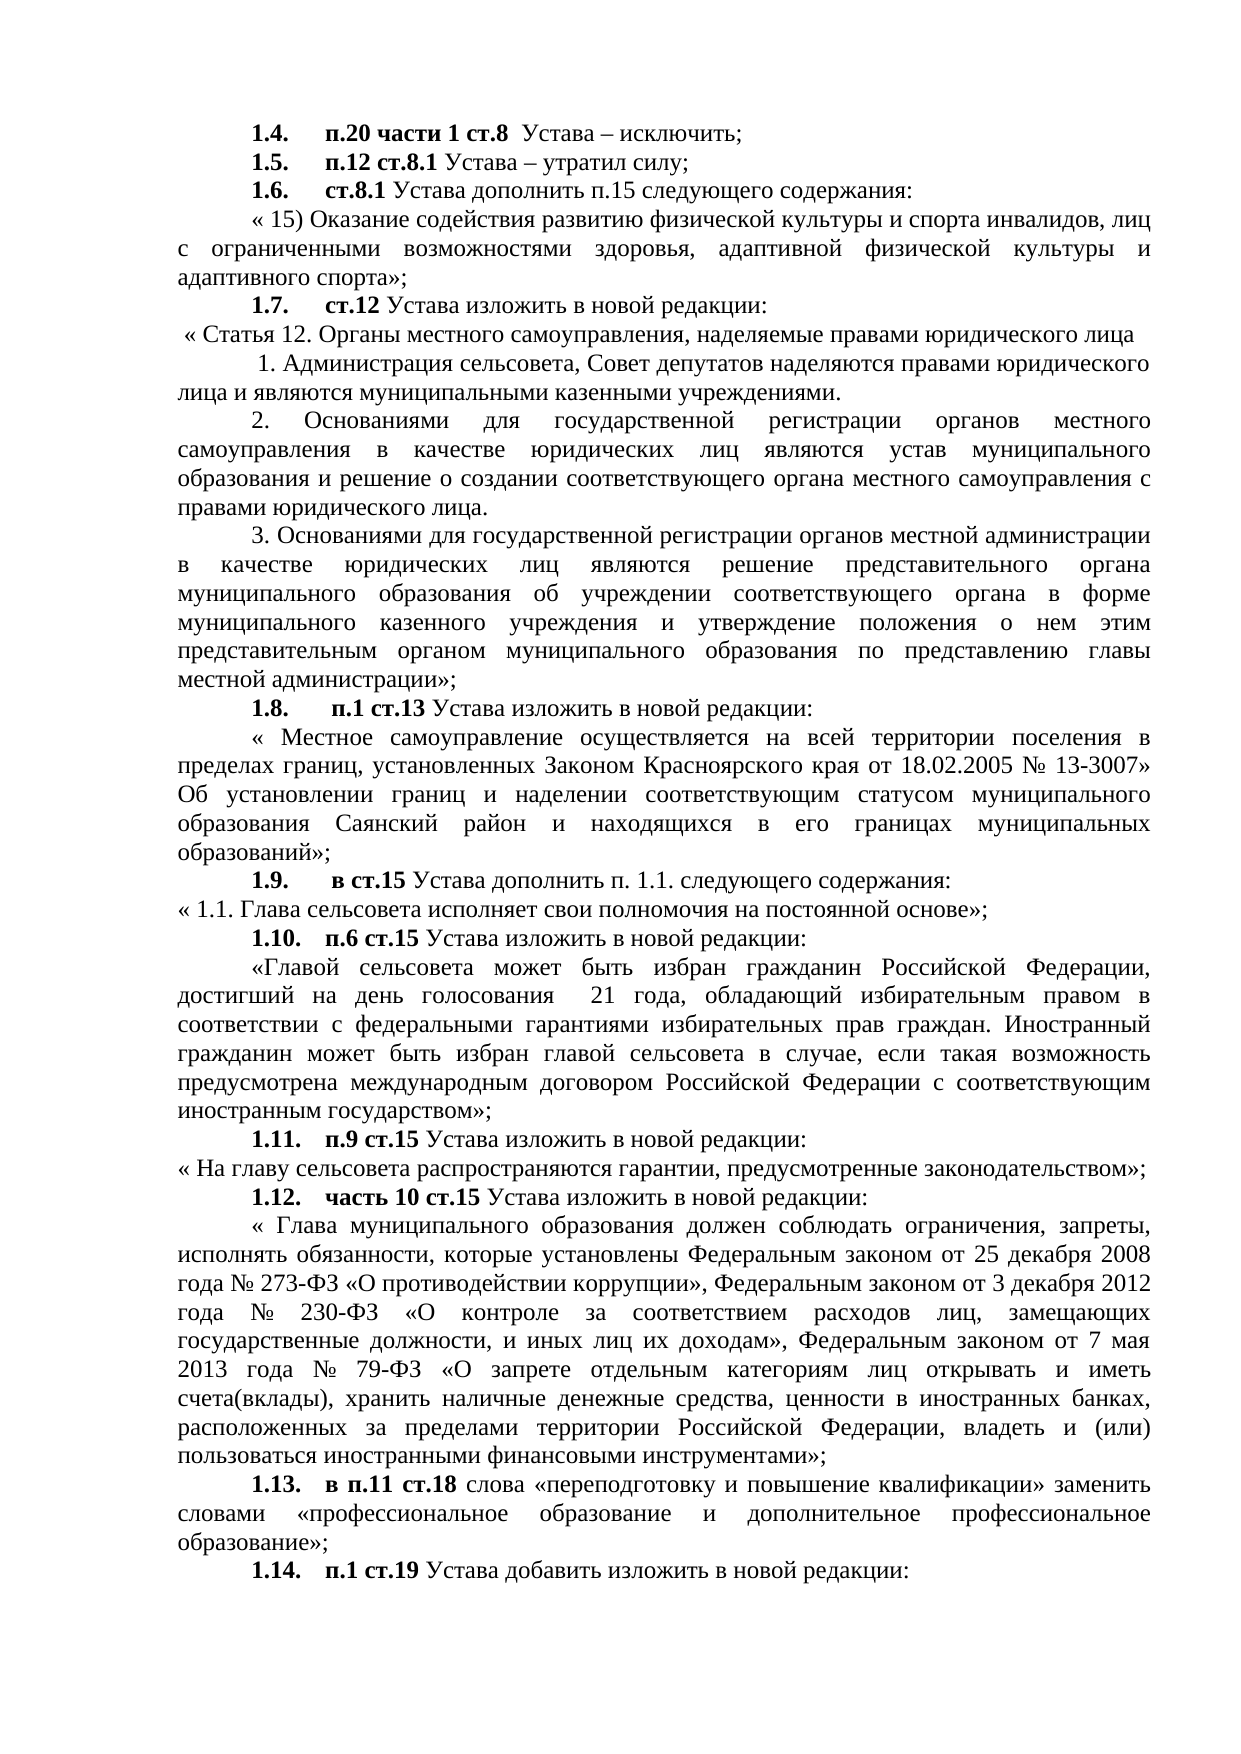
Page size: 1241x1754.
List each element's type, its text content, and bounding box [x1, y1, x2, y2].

list ст.12 Устава изложить в новой редакции: [177, 291, 1152, 319]
list 3. Основаниями для государственной регистрации органов местной администрации в качестве юридических лиц являются решение представительного органа муниципального образования об учреждении соответствующего органа в форме муниципального казенного учреждения и утверждение положения о нем этим представительным органом муниципального образования по представлению главы местной администрации»; [177, 521, 1152, 693]
text « Местное самоуправление осуществляется на всей территории поселения в пределах границ, установленных Законом Красноярского края от 18.02.2005 № 13-3007» Об установлении границ и наделении соответствующим статусом муниципального образования Саянский район и находящихся в его границах муниципальных образований»; [177, 722, 1152, 866]
list 2. Основаниями для государственной регистрации органов местного самоуправления в качестве юридических лиц являются устав муниципального образования и решение о создании соответствующего органа местного самоуправления с правами юридического лица. [177, 406, 1152, 521]
text « Статья 12. Органы местного самоуправления, наделяемые правами юридического лица [177, 319, 1152, 348]
text « Глава муниципального образования должен соблюдать ограничения, запреты, исполнять обязанности, которые установлены Федеральным законом от 25 декабря 2008 года № 273-ФЗ «О противодействии коррупции», Федеральным законом от 3 декабря 2012 года № 230-ФЗ «О контроле за соответствием расходов лиц, замещающих государственные должности, и иных лиц их доходам», Федеральным законом от 7 мая 2013 года № 79-ФЗ «О запрете отдельным категориям лиц открывать и иметь счета(вклады), хранить наличные денежные средства, ценности в иностранных банках, расположенных за пределами территории Российской Федерации, владеть и (или) пользоваться иностранными финансовыми инструментами»; [177, 1211, 1152, 1469]
list п.1 ст.13 Устава изложить в новой редакции: [251, 693, 1152, 722]
list п.12 ст.8.1 Устава – утратил силу; [177, 147, 1152, 176]
text « На главу сельсовета распространяются гарантии, предусмотренные законодательством»; [177, 1153, 1152, 1182]
list п.1 ст.19 Устава добавить изложить в новой редакции: [177, 1556, 1152, 1584]
list в п.11 ст.18 слова «переподготовку и повышение квалификации» заменить словами «профессиональное образование и дополнительное профессиональное образование»; [177, 1469, 1152, 1556]
text «Главой сельсовета может быть избран гражданин Российской Федерации, достигший на день голосования 21 года, обладающий избирательным правом в соответствии с федеральными гарантиями избирательных прав граждан. Иностранный гражданин может быть избран главой сельсовета в случае, если такая возможность предусмотрена международным договором Российской Федерации с соответствующим иностранным государством»; [177, 952, 1152, 1124]
list ст.8.1 Устава дополнить п.15 следующего содержания: [177, 176, 1152, 204]
text « 15) Оказание содействия развитию физической культуры и спорта инвалидов, лиц с ограниченными возможностями здоровья, адаптивной физической культуры и адаптивного спорта»; [177, 204, 1152, 291]
text 1. Администрация сельсовета, Совет депутатов наделяются правами юридического лица и являются муниципальными казенными учреждениями. [177, 348, 1152, 406]
text « 1.1. Глава сельсовета исполняет свои полномочия на постоянной основе»; [177, 894, 1152, 923]
list в ст.15 Устава дополнить п. 1.1. следующего содержания: [177, 866, 1152, 894]
list п.6 ст.15 Устава изложить в новой редакции: [177, 923, 1152, 952]
list п.9 ст.15 Устава изложить в новой редакции: [177, 1124, 1152, 1153]
list п.20 части 1 ст.8 Устава – исключить; [177, 118, 1152, 147]
list часть 10 ст.15 Устава изложить в новой редакции: [177, 1182, 1152, 1211]
